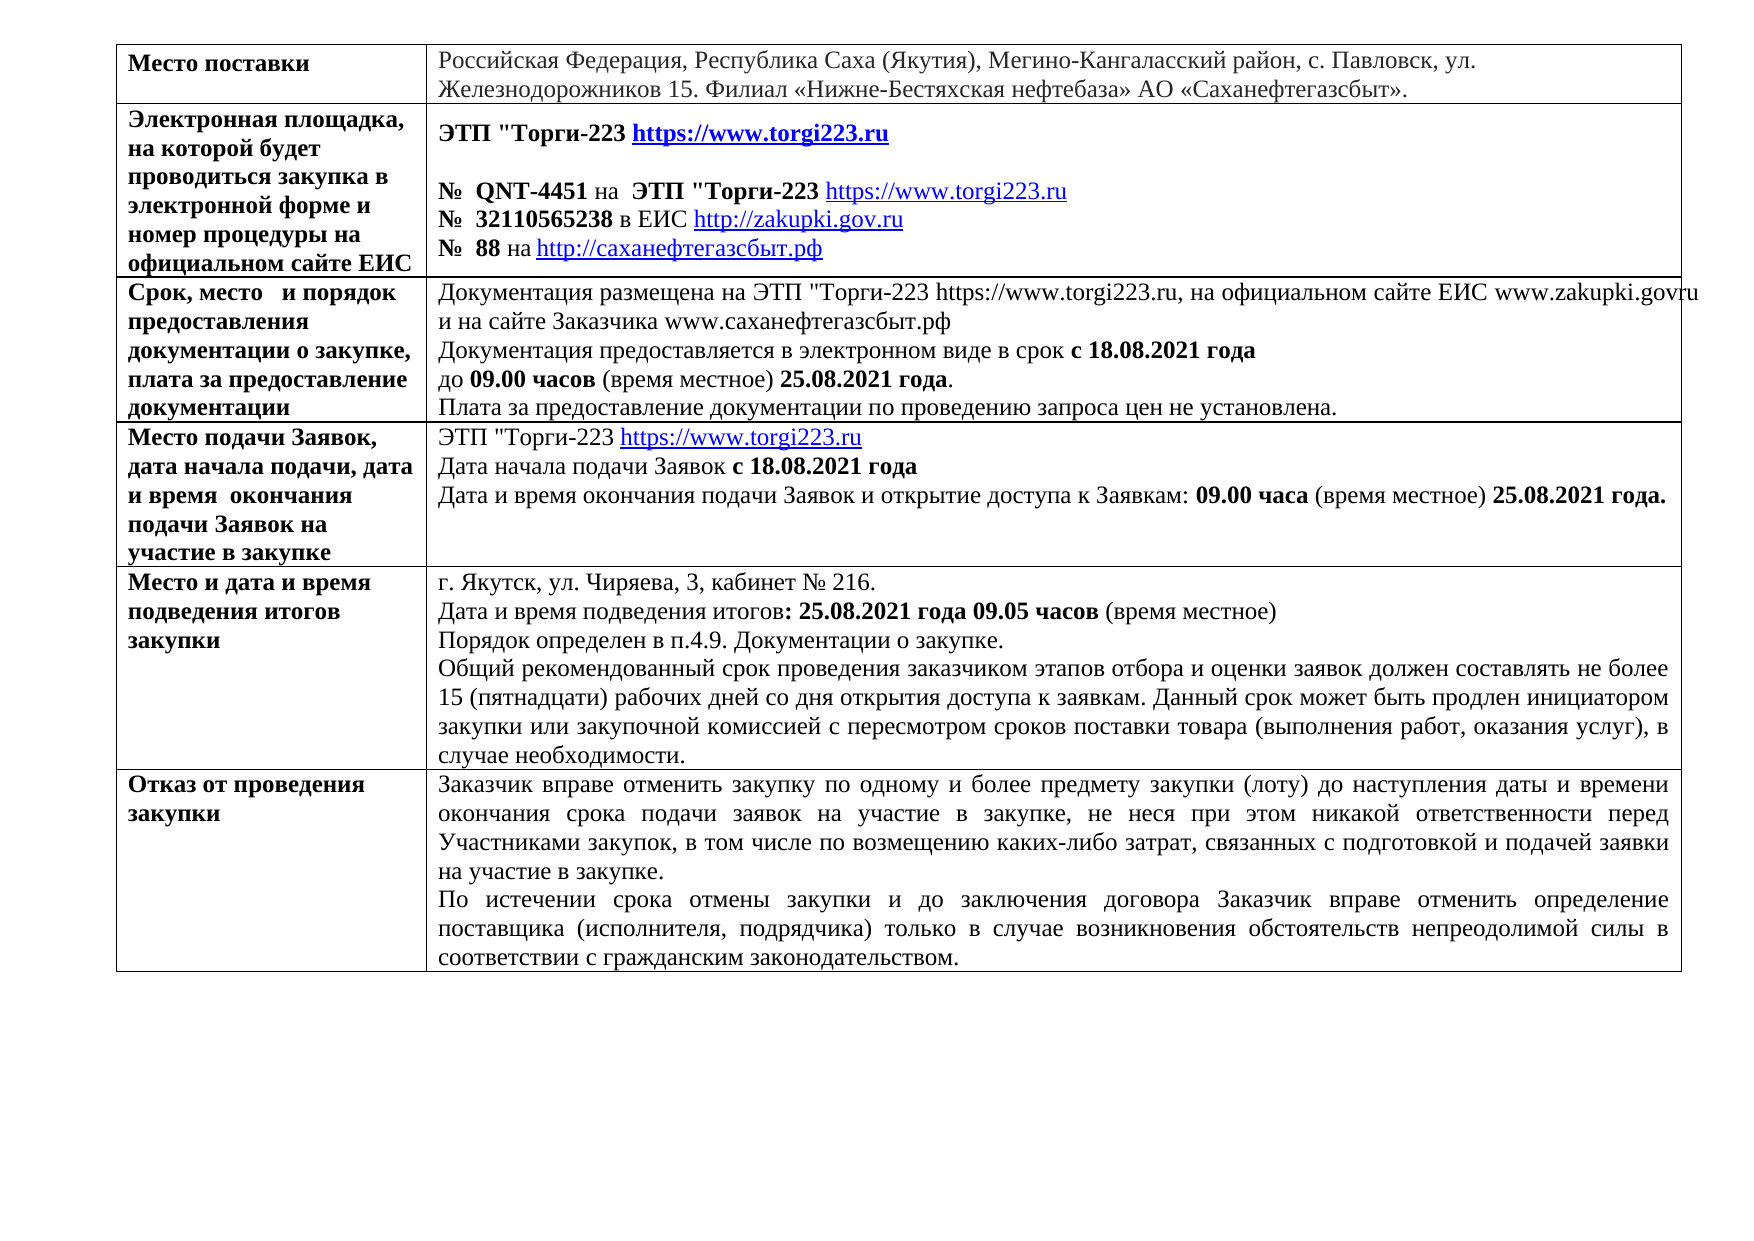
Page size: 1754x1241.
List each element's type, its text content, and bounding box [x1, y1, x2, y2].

table_cell Место подачи Заявок, дата начала подачи, дата и время окончания подачи Заявок на участие в закупке [117, 423, 426, 566]
table_cell ЭТП "Торги-223 https://www.torgi223.ru Дата начала подачи Заявок с 18.08.2021 года Дата и время окончания подачи Заявок и открытие доступа к Заявкам: 09.00 часа (время местное) 25.08.2021 года. [427, 423, 1681, 566]
table_cell Отказ от проведения закупки [117, 770, 426, 971]
table_cell Заказчик вправе отменить закупку по одному и более предмету закупки (лоту) до наступления даты и времени окончания срока подачи заявок на участие в закупке, не неся при этом никакой ответственности перед Участниками закупок, в том числе по возмещению каких-либо затрат, связанных с подготовкой и подачей заявки на участие в закупке. По истечении срока отмены закупки и до заключения договора Заказчик вправе отменить определение поставщика (исполнителя, подрядчика) только в случае возникновения обстоятельств непреодолимой силы в соответствии с гражданским законодательством. [427, 770, 1681, 971]
table_cell Российская Федерация, Республика Саха (Якутия), Мегино-Кангаласский район, с. Павловск, ул. Железнодорожников 15. Филиал «Нижне-Бестяхская нефтебаза» АО «Саханефтегазсбыт». [427, 45, 1681, 103]
table_cell ЭТП "Торги-223 https://www.torgi223.ru № QNT-4451 на ЭТП "Торги-223 https://www.torgi223.ru № 32110565238 в ЕИС http://zakupki.gov.ru № 88 на http://саханефтегазсбыт.рф [427, 104, 1681, 276]
table_cell [427, 278, 1681, 421]
table_cell Место и дата и время подведения итогов закупки [117, 567, 426, 768]
table_cell Место поставки [117, 45, 426, 103]
table_cell Электронная площадка, на которой будет проводиться закупка в электронной форме и номер процедуры на официальном сайте ЕИС [117, 104, 426, 276]
table_cell г. Якутск, ул. Чиряева, 3, кабинет № 216. Дата и время подведения итогов: 25.08.2021 года 09.05 часов (время местное) Порядок определен в п.4.9. Документации о закупке. Общий рекомендованный срок проведения заказчиком этапов отбора и оценки заявок должен составлять не более 15 (пятнадцати) рабочих дней со дня открытия доступа к заявкам. Данный срок может быть продлен инициатором закупки или закупочной комиссией с пересмотром сроков поставки товара (выполнения работ, оказания услуг), в случае необходимости. [427, 567, 1681, 768]
table_cell Срок, место и порядок предоставления документации о закупке, плата за предоставление документации [117, 278, 426, 421]
